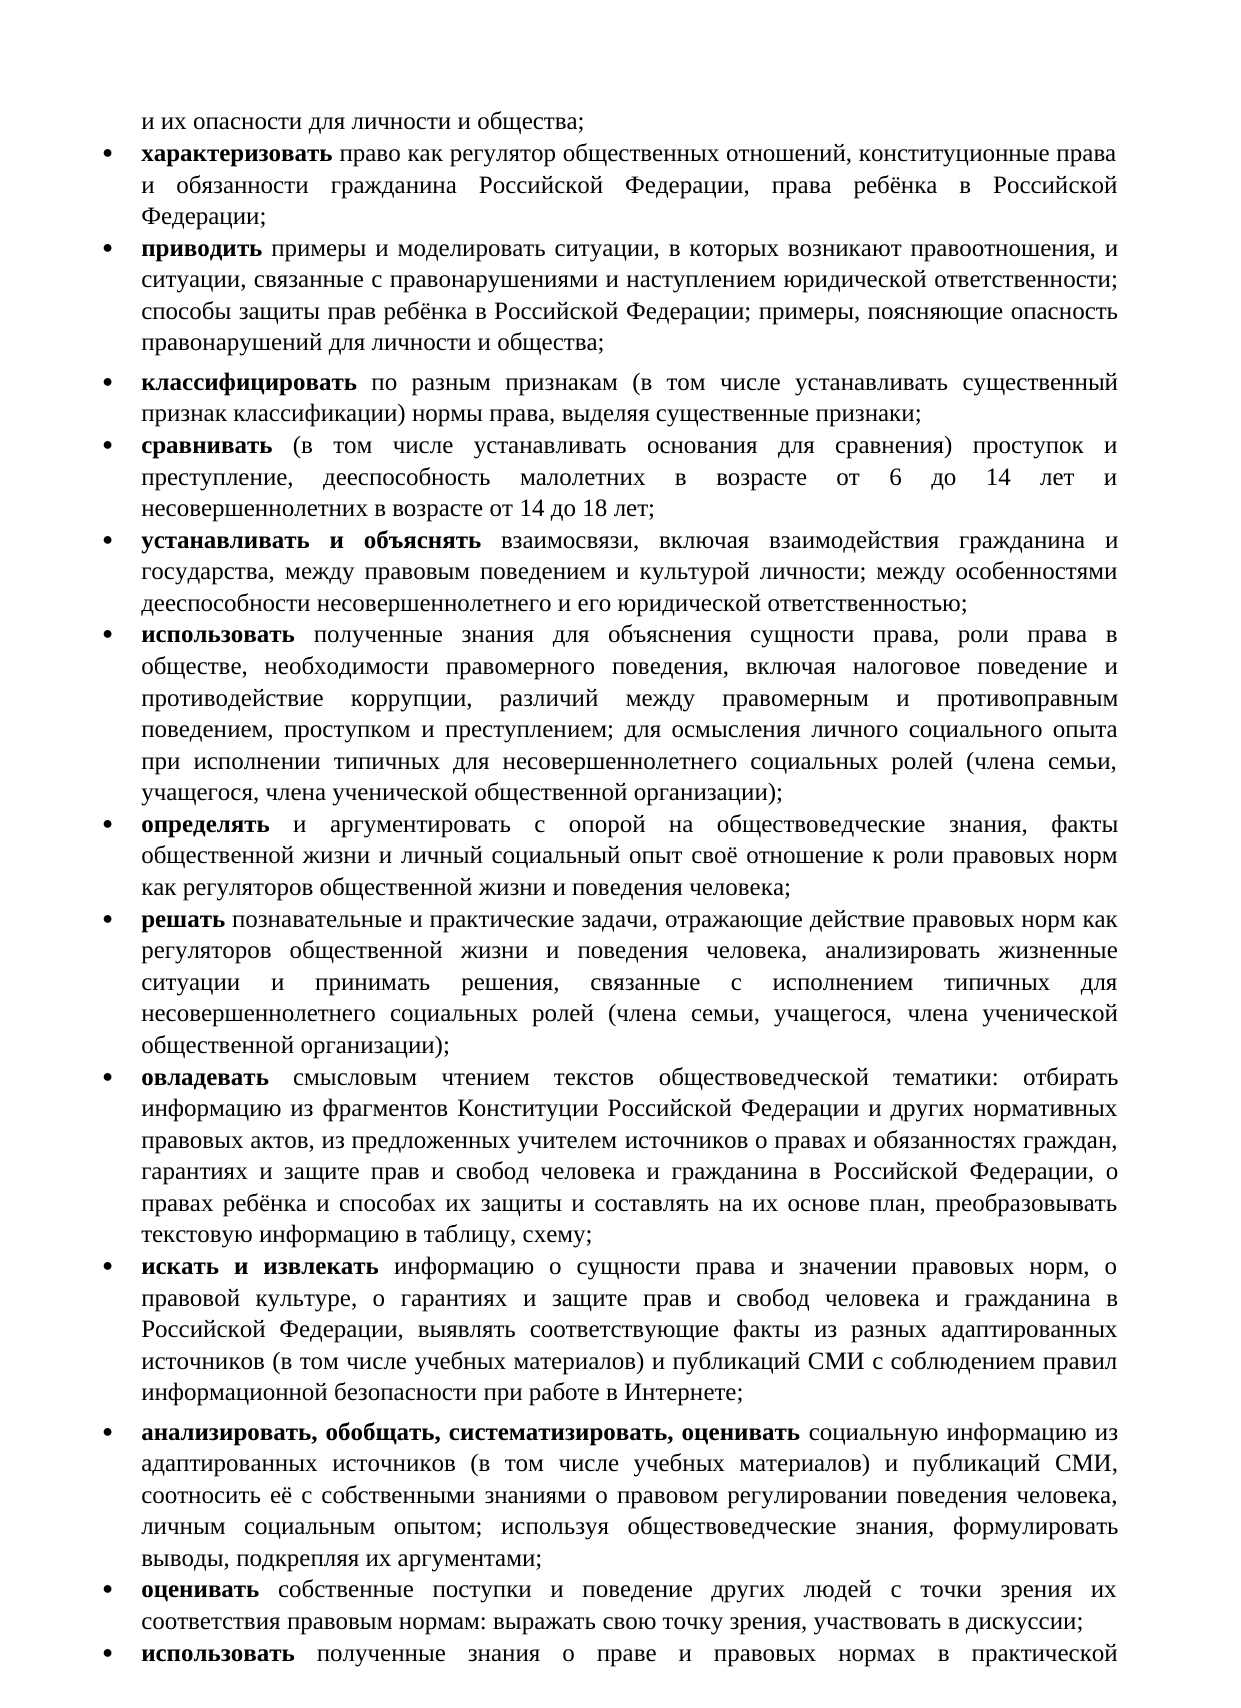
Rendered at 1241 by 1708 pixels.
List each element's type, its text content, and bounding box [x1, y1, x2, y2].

list сравнивать (в том числе устанавливать основания для сравнения) проступок и преступление, дееспособность малолетних в возрасте от 6 до 14 лет и несовершеннолетних в возрасте от 14 до 18 лет; [103, 430, 1118, 522]
list оценивать собственные поступки и поведение других людей с точки зрения их соответствия правовым нормам: выражать свою точку зрения, участвовать в дискуссии; [103, 1574, 1117, 1635]
list овладевать смысловым чтением текстов обществоведческой тематики: отбирать информацию из фрагментов Конституции Российской Федерации и других нормативных правовых актов, из предложенных учителем источников о правах и обязанностях граждан, гарантиях и защите прав и свобод человека и гражданина в Российской Федерации, о правах ребёнка и способах их защиты и составлять на их основе план, преобразовывать текстовую информацию в таблицу, схему; [103, 1062, 1118, 1248]
list решать познавательные и практические задачи, отражающие действие правовых норм как регуляторов общественной жизни и поведения человека, анализировать жизненные ситуации и принимать решения, связанные с исполнением типичных для несовершеннолетнего социальных ролей (члена семьи, учащегося, члена ученической общественной организации); [103, 904, 1118, 1059]
list использовать полученные знания для объяснения сущности права, роли права в обществе, необходимости правомерного поведения, включая налоговое поведение и противодействие коррупции, различий между правомерным и противоправным поведением, проступком и преступлением; для осмысления личного социального опыта при исполнении типичных для несовершеннолетнего социальных ролей (члена семьи, учащегося, члена ученической общественной организации); [103, 619, 1118, 806]
list искать и извлекать информацию о сущности права и значении правовых норм, о правовой культуре, о гарантиях и защите прав и свобод человека и гражданина в Российской Федерации, выявлять соответствующие факты из разных адаптированных источников (в том числе учебных материалов) и публикаций СМИ с соблюдением правил информационной безопасности при работе в Интернете; [103, 1251, 1118, 1406]
list устанавливать и объяснять взаимосвязи, включая взаимодействия гражданина и государства, между правовым поведением и культурой личности; между особенностями дееспособности несовершеннолетнего и его юридической ответственностью; [103, 525, 1118, 617]
list характеризовать право как регулятор общественных отношений, конституционные права и обязанности гражданина Российской Федерации, права ребёнка в Российской Федерации; [103, 138, 1117, 230]
list определять и аргументировать с опорой на обществоведческие знания, факты общественной жизни и личный социальный опыт своё отношение к роли правовых норм как регуляторов общественной жизни и поведения человека; [103, 809, 1118, 901]
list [103, 106, 1118, 135]
list анализировать, обобщать, систематизировать, оценивать социальную информацию из адаптированных источников (в том числе учебных материалов) и публикаций СМИ, соотносить её с собственными знаниями о правовом регулировании поведения человека, личным социальным опытом; используя обществоведческие знания, формулировать выводы, подкрепляя их аргументами; [103, 1417, 1118, 1572]
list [103, 1638, 1118, 1667]
list приводить примеры и моделировать ситуации, в которых возникают правоотношения, и ситуации, связанные с правонарушениями и наступлением юридической ответственности; способы защиты прав ребёнка в Российской Федерации; примеры, поясняющие опасность правонарушений для личности и общества; [103, 233, 1118, 356]
list классифицировать по разным признакам (в том числе устанавливать существенный признак классификации) нормы права, выделяя существенные признаки; [103, 367, 1118, 427]
